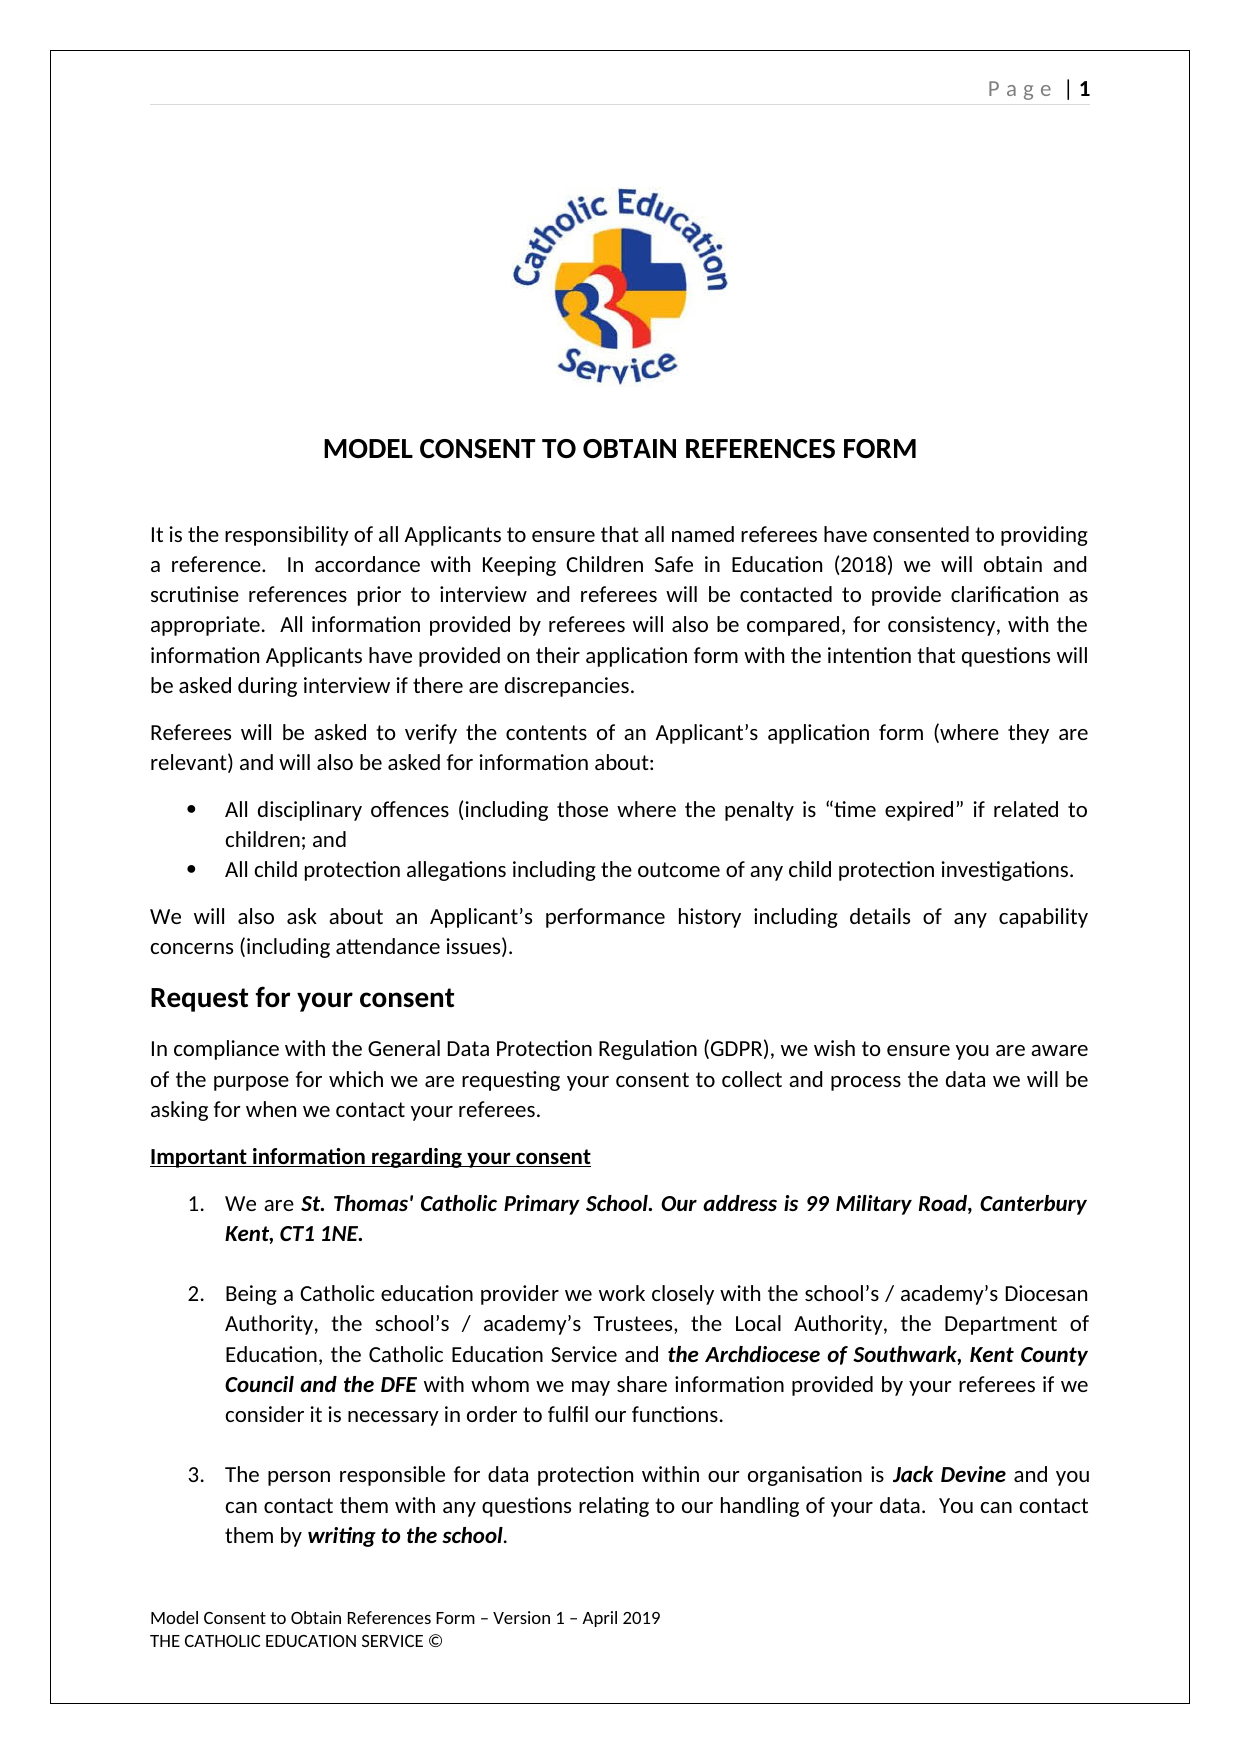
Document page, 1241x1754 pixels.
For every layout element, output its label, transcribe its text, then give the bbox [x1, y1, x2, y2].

text We will also ask about an Applicant’s performance history including details of any capability concerns (including attendance issues). [150, 902, 1090, 961]
list Being a Catholic education provider we work closely with the school’s / academy’s Diocesan Authority, the school’s / academy’s Trustees, the Local Authority, the Department of Education, the Catholic Education Service and the Archdiocese of Southwark, Kent County Council and the DFE with whom we may share information provided by your referees if we consider it is necessary in order to fulfil our functions. [187, 1279, 1090, 1428]
list We are St. Thomas' Catholic Primary School. Our address is 99 Military Road, Canterbury Kent, CT1 1NE. [187, 1189, 1090, 1247]
text It is the responsibility of all Applicants to ensure that all named referees have consented to providing a reference. In accordance with Keeping Children Safe in Education (2018) we will obtain and scrutinise references prior to interview and referees will be contacted to provide clarification as appropriate. All information provided by referees will also be compared, for consistency, with the information Applicants have provided on their application form with the intention that questions will be asked during interview if there are discrepancies. [150, 520, 1090, 699]
list The person responsible for data protection within our organisation is Jack Devine and you can contact them with any questions relating to our handling of your data. You can contact them by writing to the school. [187, 1461, 1090, 1549]
picture [511, 187, 729, 387]
text In compliance with the General Data Protection Regulation (GDPR), we wish to ensure you are aware of the purpose for which we are requesting your consent to collect and process the data we will be asking for when we contact your referees. [150, 1034, 1090, 1123]
title MODEL CONSENT TO OBTAIN REFERENCES FORM [150, 430, 1090, 466]
list All child protection allegations including the outcome of any child protection investigations. [187, 855, 1090, 883]
list All disciplinary offences (including those where the penalty is “time expired” if related to children; and [187, 795, 1090, 853]
text Important information regarding your consent [150, 1142, 1090, 1170]
text Request for your consent [150, 979, 1090, 1015]
text Referees will be asked to verify the contents of an Applicant’s application form (where they are relevant) and will also be asked for information about: [150, 718, 1090, 776]
